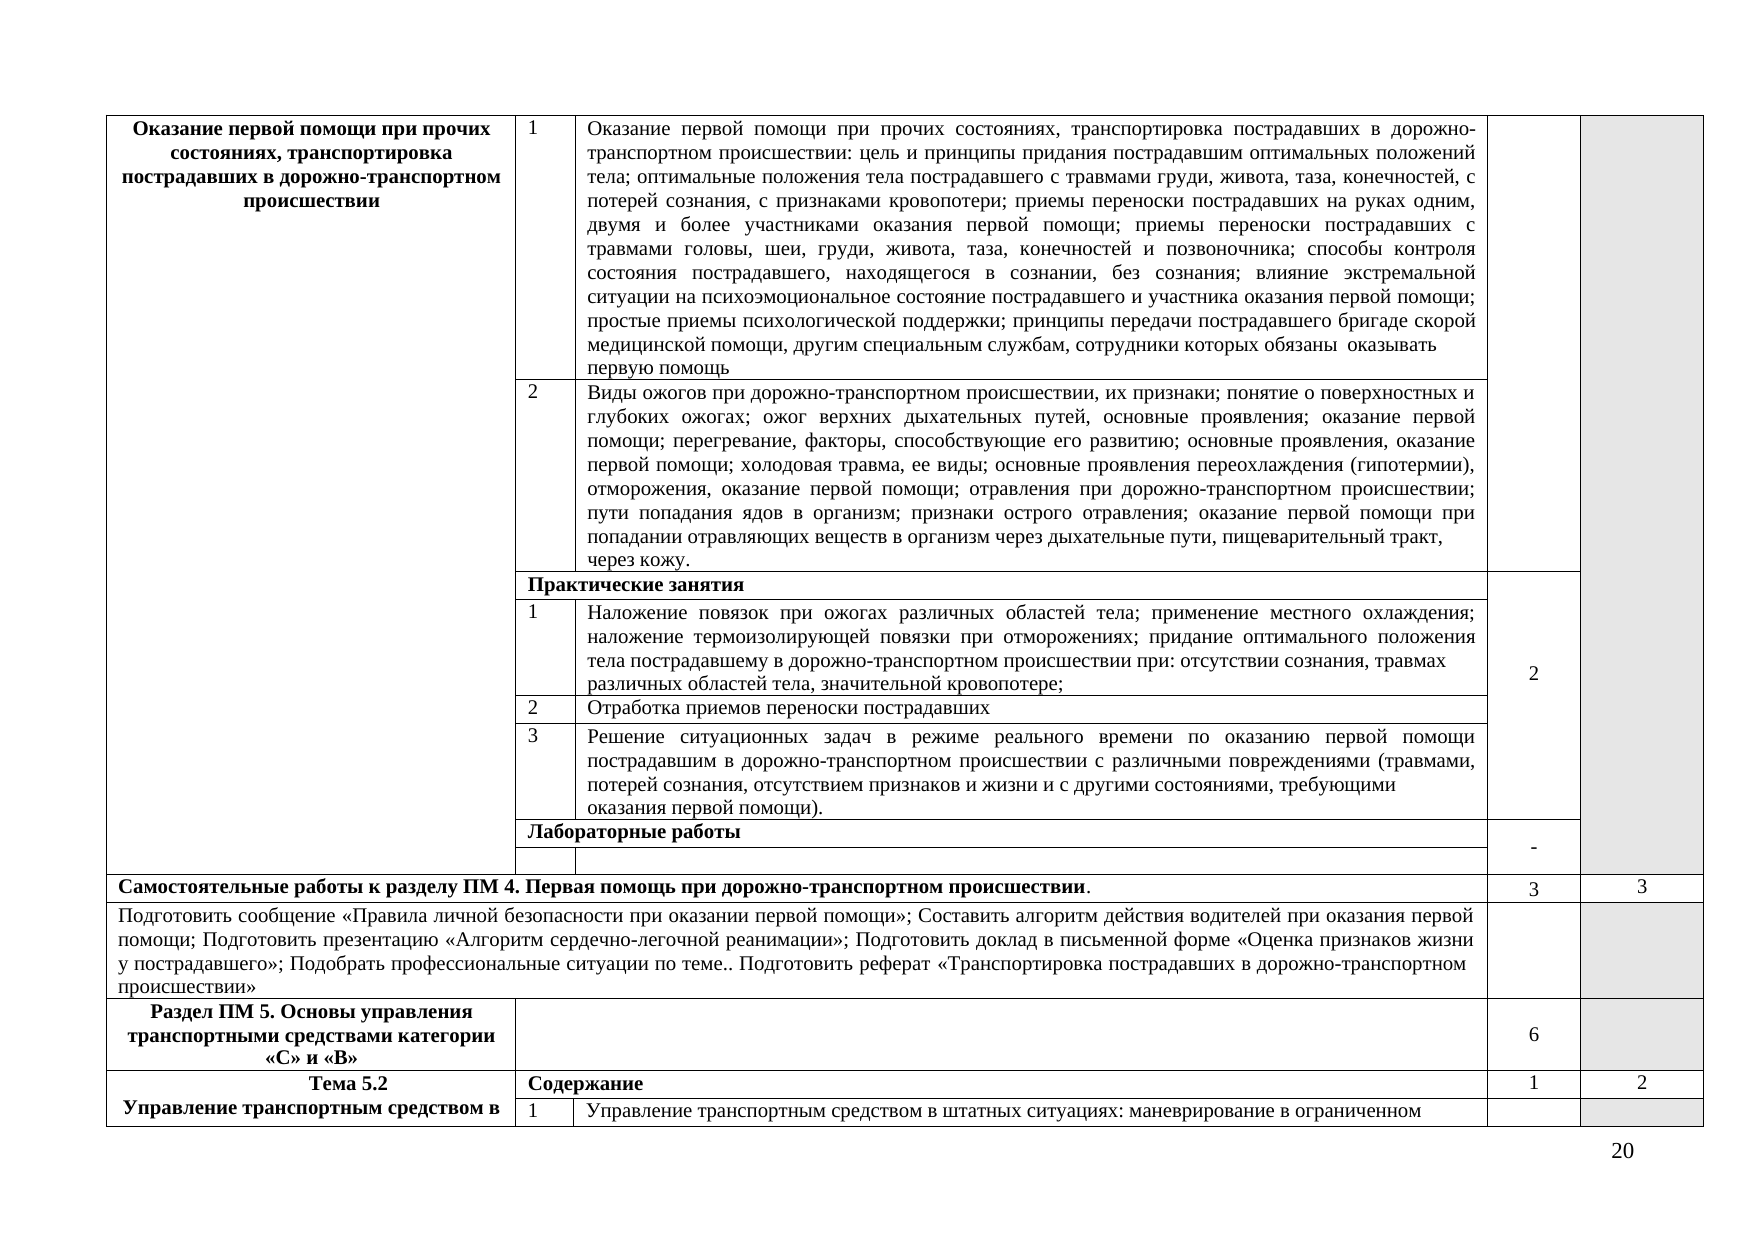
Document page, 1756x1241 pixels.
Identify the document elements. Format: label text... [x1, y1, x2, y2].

table_cell [1488, 1099, 1580, 1126]
table_cell 3 [516, 724, 575, 819]
table_cell Самостоятельные работы к разделу ПМ 4. Первая помощь при дорожно-транспортном происшествии. [107, 875, 1487, 902]
table_cell Оказание первой помощи при прочих состояниях, транспортировка пострадавших в дорожно- транспортном происшествии: цель и принципы придания пострадавшим оптимальных положений тела; оптимальные положения тела пострадавшего с травмами груди, живота, таза, конечностей, с потерей сознания, с признаками кровопотери; приемы переноски пострадавших на руках одним, двумя и более участниками оказания первой помощи; приемы переноски пострадавших с травмами головы, шеи, груди, живота, таза, конечностей и позвоночника; способы контроля состояния пострадавшего, находящегося в сознании, без сознания; влияние экстремальной ситуации на психоэмоциональное состояние пострадавшего и участника оказания первой помощи; простые приемы психологической поддержки; принципы передачи пострадавшего бригаде скорой медицинской помощи, другим специальным службам, сотрудники которых обязаны оказывать первую помощь [576, 116, 1487, 379]
table_cell Оказание первой помощи при прочих состояниях, транспортировка пострадавших в дорожно-транспортном происшествии [107, 116, 515, 874]
table_cell [516, 999, 1487, 1070]
table_cell Виды ожогов при дорожно-транспортном происшествии, их признаки; понятие о поверхностных и глубоких ожогах; ожог верхних дыхательных путей, основные проявления; оказание первой помощи; перегревание, факторы, способствующие его развитию; основные проявления, оказание первой помощи; холодовая травма, ее виды; основные проявления переохлаждения (гипотермии), отморожения, оказание первой помощи; отравления при дорожно-транспортном происшествии; пути попадания ядов в организм; признаки острого отравления; оказание первой помощи при попадании отравляющих веществ в организм через дыхательные пути, пищеварительный тракт, через кожу. [576, 380, 1487, 571]
table_cell 2 [1581, 1071, 1703, 1098]
table_cell 2 [1488, 572, 1580, 819]
table_cell Решение ситуационных задач в режиме реального времени по оказанию первой помощи пострадавшим в дорожно-транспортном происшествии с различными повреждениями (травмами, потерей сознания, отсутствием признаков и жизни и с другими состояниями, требующими оказания первой помощи). [576, 724, 1487, 819]
table_cell [1581, 116, 1703, 874]
table_cell 2 [516, 696, 575, 723]
table_cell 1 [516, 1099, 573, 1126]
table_cell Отработка приемов переноски пострадавших [576, 696, 1487, 723]
table_cell Подготовить сообщение «Правила личной безопасности при оказании первой помощи»; Составить алгоритм действия водителей при оказания первой помощи; Подготовить презентацию «Алгоритм сердечно-легочной реанимации»; Подготовить доклад в письменной форме «Оценка признаков жизни у пострадавшего»; Подобрать профессиональные ситуации по теме.. Подготовить реферат «Транспортировка пострадавших в дорожно-транспортном происшествии» [107, 903, 1487, 998]
table_cell Тема 5.2 Управление транспортным средством в штатных ситуациях [107, 1071, 515, 1126]
table_cell 1 [516, 600, 575, 695]
table_cell 3 [1488, 875, 1580, 902]
table_cell Практические занятия [516, 572, 1487, 599]
table_cell [1581, 1099, 1703, 1126]
table_cell Управление транспортным средством в штатных ситуациях: маневрирование в ограниченном [574, 1099, 1487, 1126]
table_cell 3 [1581, 875, 1703, 902]
table_cell 1 [516, 116, 575, 379]
table_cell [576, 848, 1487, 874]
table_cell [1581, 903, 1703, 998]
table_cell Лабораторные работы [516, 820, 1487, 847]
table_cell 1 [1488, 1071, 1580, 1098]
table_cell [1488, 116, 1580, 571]
table_cell - [1488, 820, 1580, 874]
table_cell [1488, 903, 1580, 998]
table_cell [516, 848, 575, 874]
table_cell Содержание [516, 1071, 1487, 1098]
table_cell 6 [1488, 999, 1580, 1070]
table_cell Наложение повязок при ожогах различных областей тела; применение местного охлаждения; наложение термоизолирующей повязки при отморожениях; придание оптимального положения тела пострадавшему в дорожно-транспортном происшествии при: отсутствии сознания, травмах различных областей тела, значительной кровопотере; [576, 600, 1487, 695]
table_cell Раздел ПМ 5. Основы управления транспортными средствами категории «С» и «В» [107, 999, 515, 1070]
table_cell 2 [516, 380, 575, 571]
table_cell [1581, 999, 1703, 1070]
